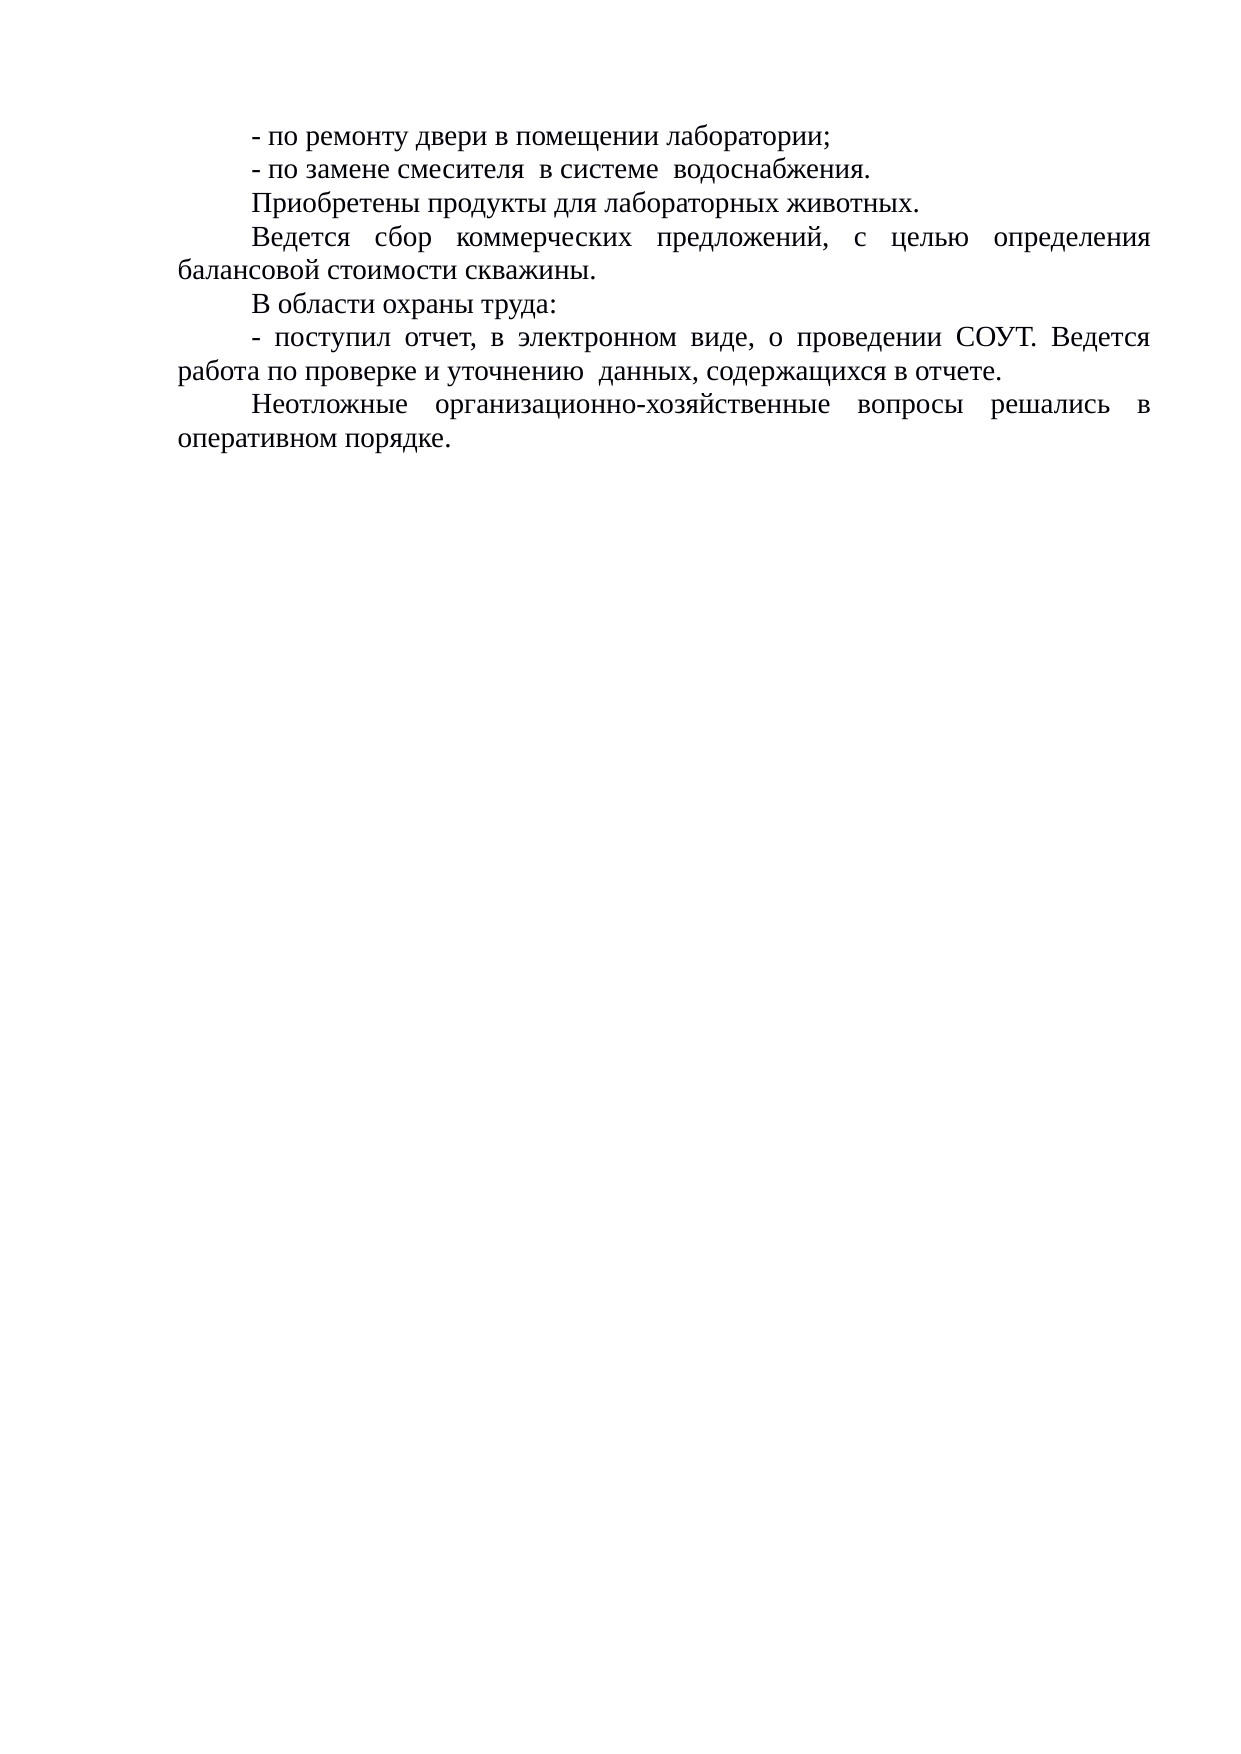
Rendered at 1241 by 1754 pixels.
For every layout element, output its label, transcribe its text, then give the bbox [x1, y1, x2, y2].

text Ведется сбор коммерческих предложений, с целью определения балансовой стоимости скважины. [177, 219, 1152, 286]
text В области охраны труда: [177, 286, 1152, 319]
text Приобретены продукты для лабораторных животных. [177, 185, 1152, 219]
text - по замене смесителя в системе водоснабжения. [177, 152, 1152, 185]
text Неотложные организационно-хозяйственные вопросы решались в оперативном порядке. [177, 386, 1152, 453]
text - по ремонту двери в помещении лаборатории; [177, 118, 1152, 152]
text - поступил отчет, в электронном виде, о проведении СОУТ. Ведется работа по проверке и уточнению данных, содержащихся в отчете. [177, 319, 1152, 386]
